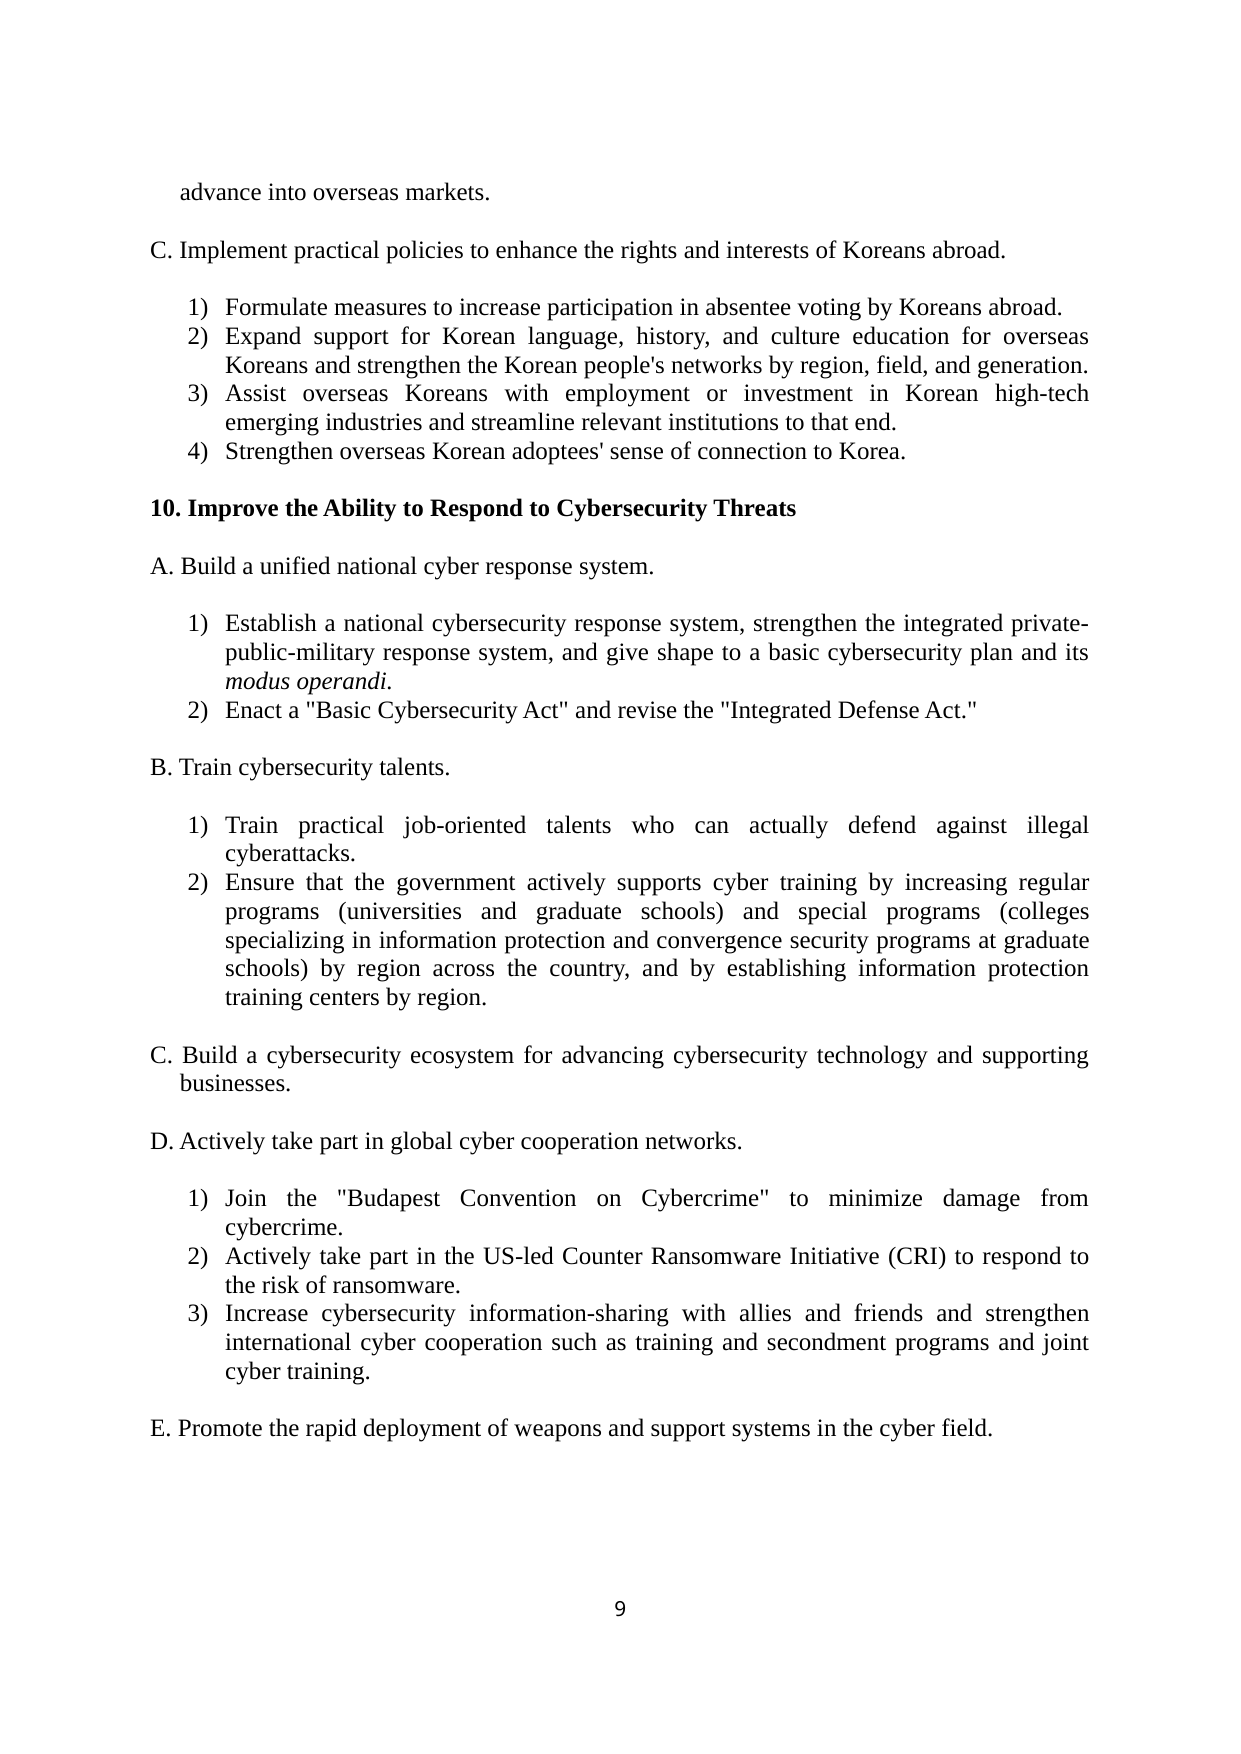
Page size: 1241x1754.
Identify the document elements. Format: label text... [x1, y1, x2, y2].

list Enact a "Basic Cybersecurity Act" and revise the "Integrated Defense Act." [187, 695, 1090, 723]
list Train practical job-oriented talents who can actually defend against illegal cyberattacks. [187, 810, 1090, 867]
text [150, 177, 1090, 206]
list Increase cybersecurity information-sharing with allies and friends and strengthen international cyber cooperation such as training and secondment programs and joint cyber training. [187, 1298, 1090, 1385]
list Actively take part in the US-led Counter Ransomware Initiative (CRI) to respond to the risk of ransomware. [187, 1241, 1090, 1298]
list Strengthen overseas Korean adoptees' sense of connection to Korea. [187, 436, 1090, 465]
list Formulate measures to increase participation in absentee voting by Koreans abroad. [187, 292, 1090, 321]
text B. Train cybersecurity talents. [150, 752, 1090, 781]
list Expand support for Korean language, history, and culture education for overseas Koreans and strengthen the Korean people's networks by region, field, and generation. [187, 321, 1090, 378]
list Join the "Budapest Convention on Cybercrime" to minimize damage from cybercrime. [187, 1183, 1090, 1241]
text C. Implement practical policies to enhance the rights and interests of Koreans abroad. [150, 235, 1090, 263]
text E. Promote the rapid deployment of weapons and support systems in the cyber field. [150, 1413, 1090, 1442]
list Assist overseas Koreans with employment or investment in Korean high-tech emerging industries and streamline relevant institutions to that end. [187, 378, 1090, 436]
list Establish a national cybersecurity response system, strengthen the integrated private-public-military response system, and give shape to a basic cybersecurity plan and its modus operandi. [187, 608, 1090, 695]
text D. Actively take part in global cyber cooperation networks. [150, 1126, 1090, 1155]
text C. Build a cybersecurity ecosystem for advancing cybersecurity technology and supporting businesses. [150, 1040, 1090, 1097]
list Ensure that the government actively supports cyber training by increasing regular programs (universities and graduate schools) and special programs (colleges specializing in information protection and convergence security programs at graduate schools) by region across the country, and by establishing information protection training centers by region. [187, 867, 1090, 1011]
text 10. Improve the Ability to Respond to Cybersecurity Threats [150, 493, 1090, 522]
text A. Build a unified national cyber response system. [150, 551, 1090, 580]
